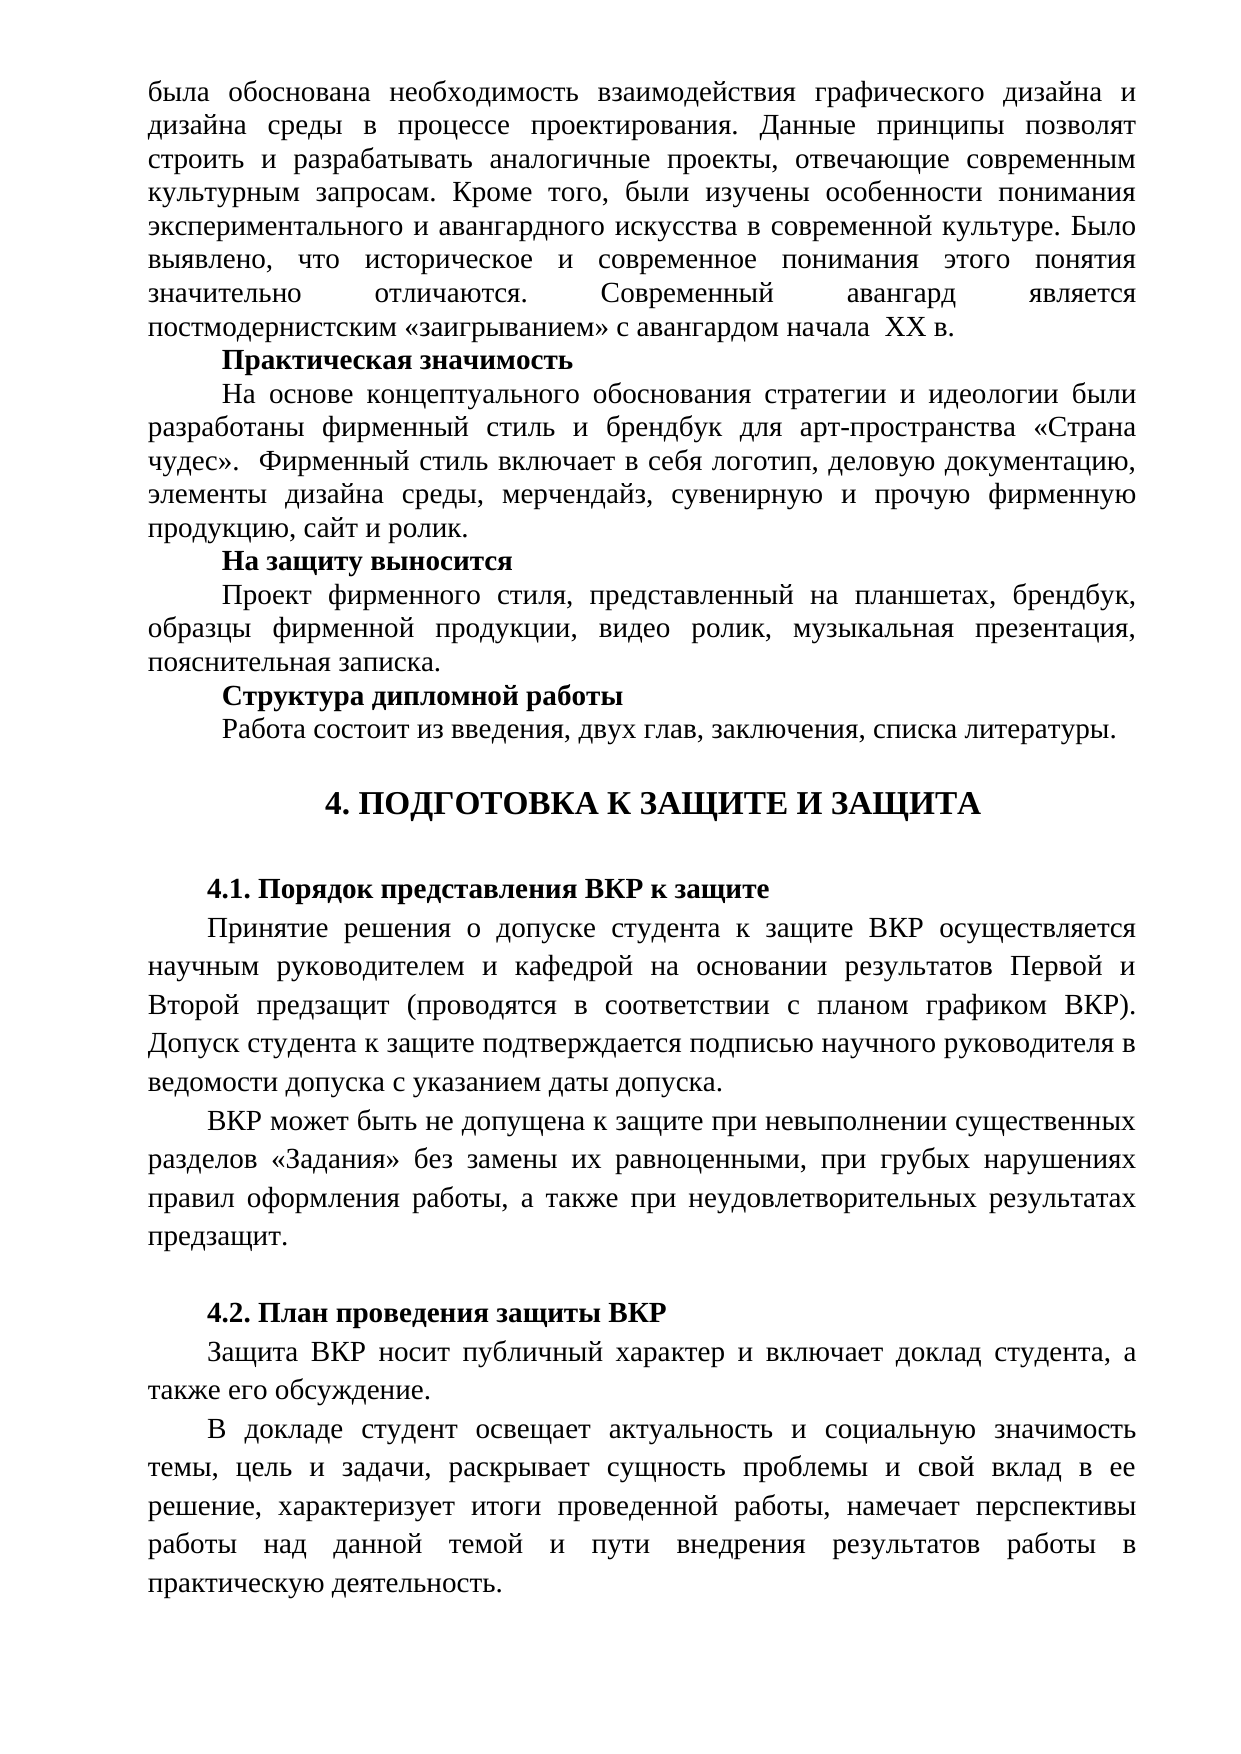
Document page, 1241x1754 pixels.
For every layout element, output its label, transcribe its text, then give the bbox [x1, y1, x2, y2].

text 4.1. Порядок представления ВКР к защите [148, 871, 1137, 905]
text Практическая значимость [148, 342, 1137, 376]
text Защита ВКР носит публичный характер и включает доклад студента, а также его обсуждение. [148, 1334, 1137, 1406]
text ВКР может быть не допущена к защите при невыполнении существенных разделов «Задания» без замены их равноценными, при грубых нарушениях правил оформления работы, а также при неудовлетворительных результатах предзащит. [148, 1103, 1137, 1252]
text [148, 74, 1137, 342]
text 4. ПОДГОТОВКА К ЗАЩИТЕ И ЗАЩИТА [148, 783, 1137, 822]
text Принятие решения о допуске студента к защите ВКР осуществляется научным руководителем и кафедрой на основании результатов Первой и Второй предзащит (проводятся в соответствии с планом графиком ВКР). Допуск студента к защите подтверждается подписью научного руководителя в ведомости допуска с указанием даты допуска. [148, 910, 1137, 1098]
text В докладе студент освещает актуальность и социальную значимость темы, цель и задачи, раскрывает сущность проблемы и свой вклад в ее решение, характеризует итоги проведенной работы, намечает перспективы работы над данной темой и пути внедрения результатов работы в практическую деятельность. [148, 1411, 1137, 1599]
text Работа состоит из введения, двух глав, заключения, списка литературы. [148, 711, 1137, 745]
text 4.2. План проведения защиты ВКР [148, 1295, 1137, 1329]
text На основе концептуального обоснования стратегии и идеологии были разработаны фирменный стиль и брендбук для арт-пространства «Страна чудес». Фирменный стиль включает в себя логотип, деловую документацию, элементы дизайна среды, мерчендайз, сувенирную и прочую фирменную продукцию, сайт и ролик. [148, 376, 1137, 543]
text Структура дипломной работы [148, 678, 1137, 711]
text Проект фирменного стиля, представленный на планшетах, брендбук, образцы фирменной продукции, видео ролик, музыкальная презентация, пояснительная записка. [148, 577, 1137, 678]
text На защиту выносится [148, 543, 1137, 577]
